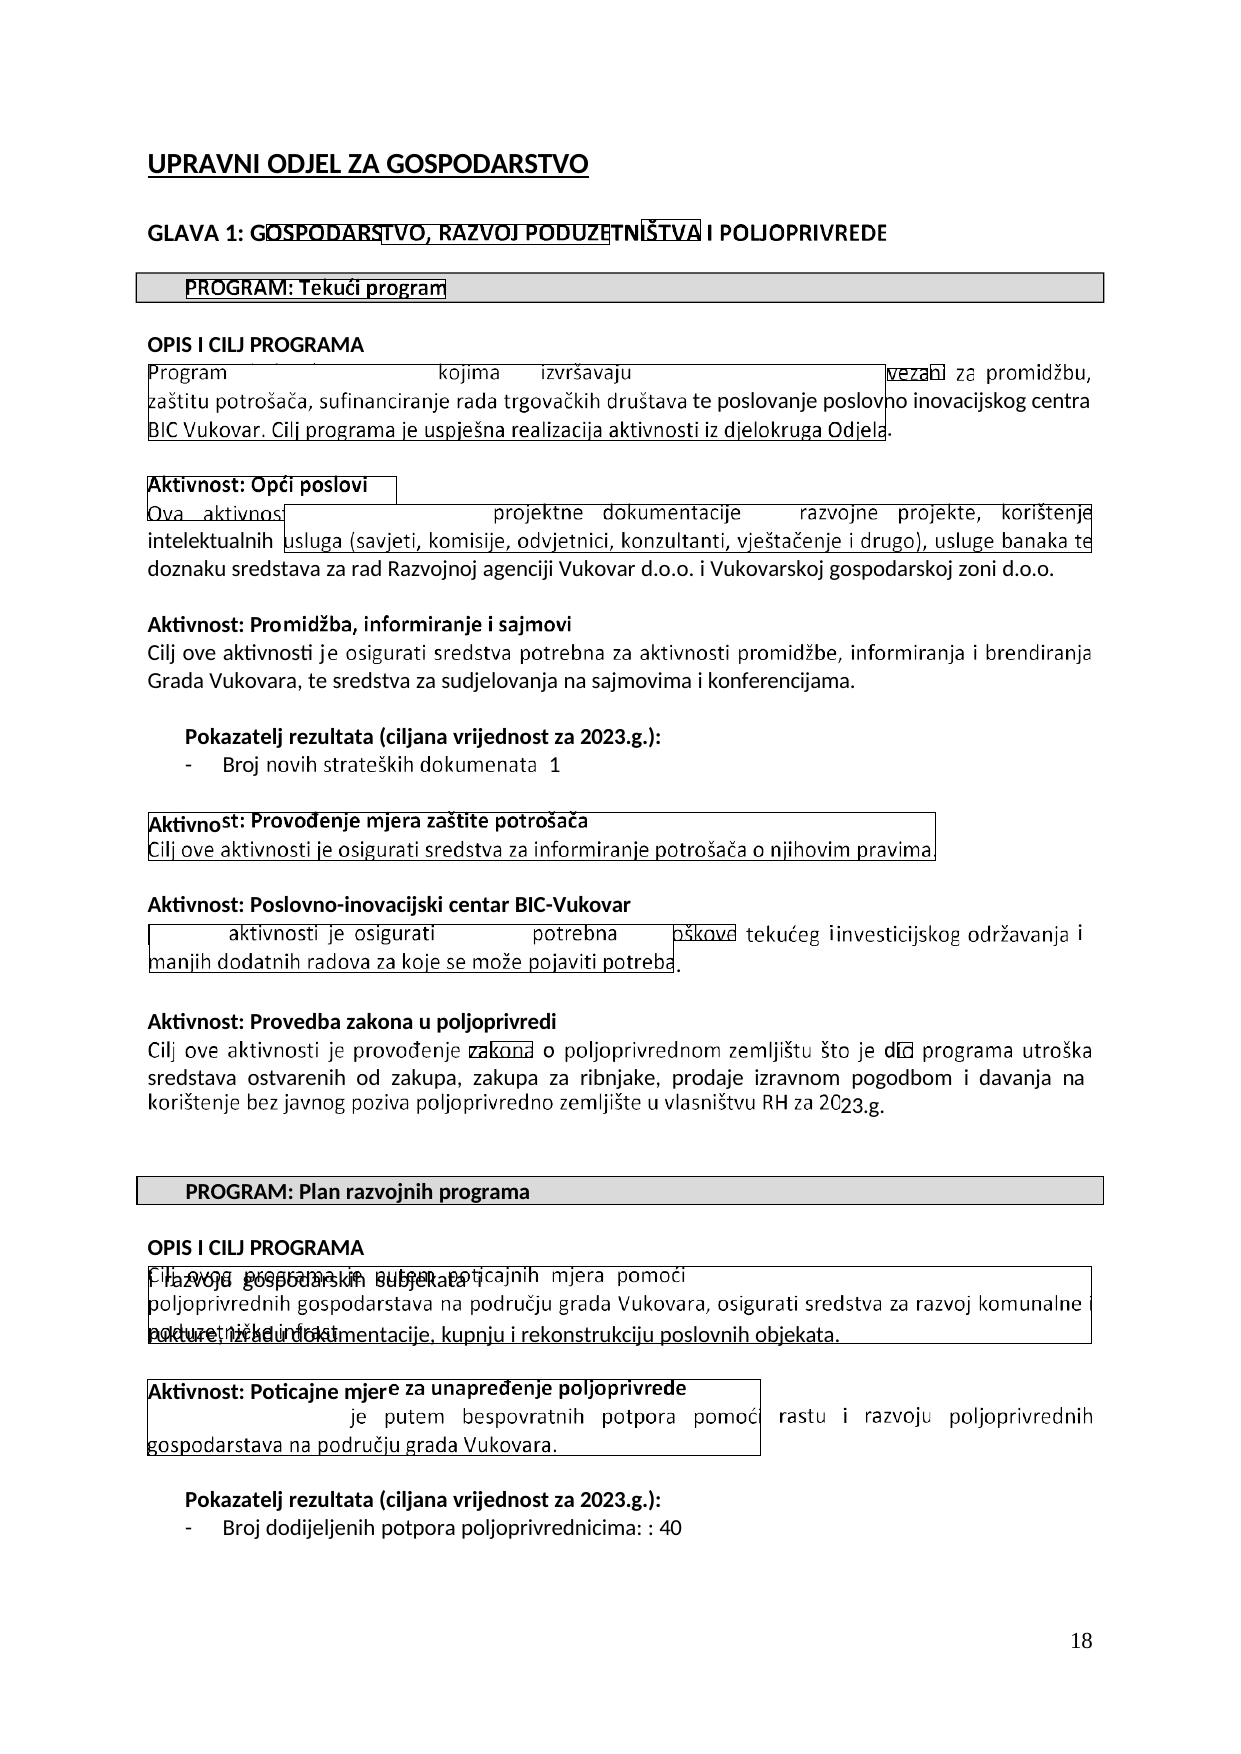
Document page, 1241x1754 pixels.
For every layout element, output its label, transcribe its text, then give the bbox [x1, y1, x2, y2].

picture [285, 505, 1091, 526]
text Grada Vukovara, te sredstva za sudjelovanja na sajmovima i konferencijama. [147, 666, 1228, 694]
text intelektualnih [147, 526, 1228, 554]
picture [956, 368, 974, 381]
picture [148, 1380, 760, 1455]
picture [354, 1041, 460, 1062]
list Broj dodijeljenih potpora poljoprivrednicima: : 40 [185, 1513, 1228, 1541]
picture [149, 365, 885, 440]
picture [923, 1046, 1012, 1062]
subtitle Pokazatelj rezultata (ciljana vrijednost za 2023.g.): [185, 1485, 1228, 1513]
picture [708, 224, 887, 241]
text te poslovanje poslovno inovacijskog centra [692, 360, 1228, 414]
picture [149, 1267, 1091, 1343]
picture [150, 925, 673, 972]
picture [149, 813, 935, 860]
picture [837, 925, 960, 946]
picture [228, 1041, 344, 1062]
subtitle OPIS I CILJ PROGRAMA [147, 1233, 1228, 1261]
picture [674, 925, 735, 940]
list Broj 1 [185, 750, 1228, 778]
picture [968, 925, 1068, 946]
picture [822, 1041, 849, 1058]
subtitle UPRAVNI ODJEL ZA GOSPODARSTVO [147, 146, 1228, 181]
picture [729, 1041, 811, 1062]
picture [1023, 1041, 1091, 1058]
text Cilj ove aktivnosti j [147, 638, 1228, 666]
picture [780, 1409, 825, 1423]
subtitle Aktivnost: Pro [147, 610, 1228, 638]
subtitle Aktivnost: Poslovno-inovacijski centar BIC-Vukovar [147, 890, 1228, 918]
picture [148, 1041, 175, 1062]
picture [187, 280, 445, 298]
picture [185, 1046, 218, 1058]
text doznaku sredstava za rad Razvojnoj agenciji Vukovar d.o.o. i Vukovarskoj gospodarskoj zoni d.o.o. [147, 554, 1228, 582]
picture [565, 1041, 720, 1062]
subtitle OPIS I CILJ PROGRAMA [147, 330, 1228, 358]
picture [866, 1407, 931, 1427]
subtitle Aktivnost: Provedba zakona u poljoprivredi [147, 1007, 1228, 1035]
text sredstava ostvarenih od zakupa, zakupa za ribnjake, prodaje izravnom pogodbom i davanja na [147, 1037, 1228, 1091]
picture [149, 1093, 841, 1114]
picture [987, 364, 1090, 384]
picture [148, 477, 1092, 520]
picture [950, 1407, 1092, 1428]
subtitle Pokazatelj rezultata (ciljana vrijednost za 2023.g.): [185, 722, 1228, 750]
picture [746, 925, 819, 946]
subtitle GLAVA 1: G [147, 217, 1228, 247]
picture [857, 1042, 874, 1062]
